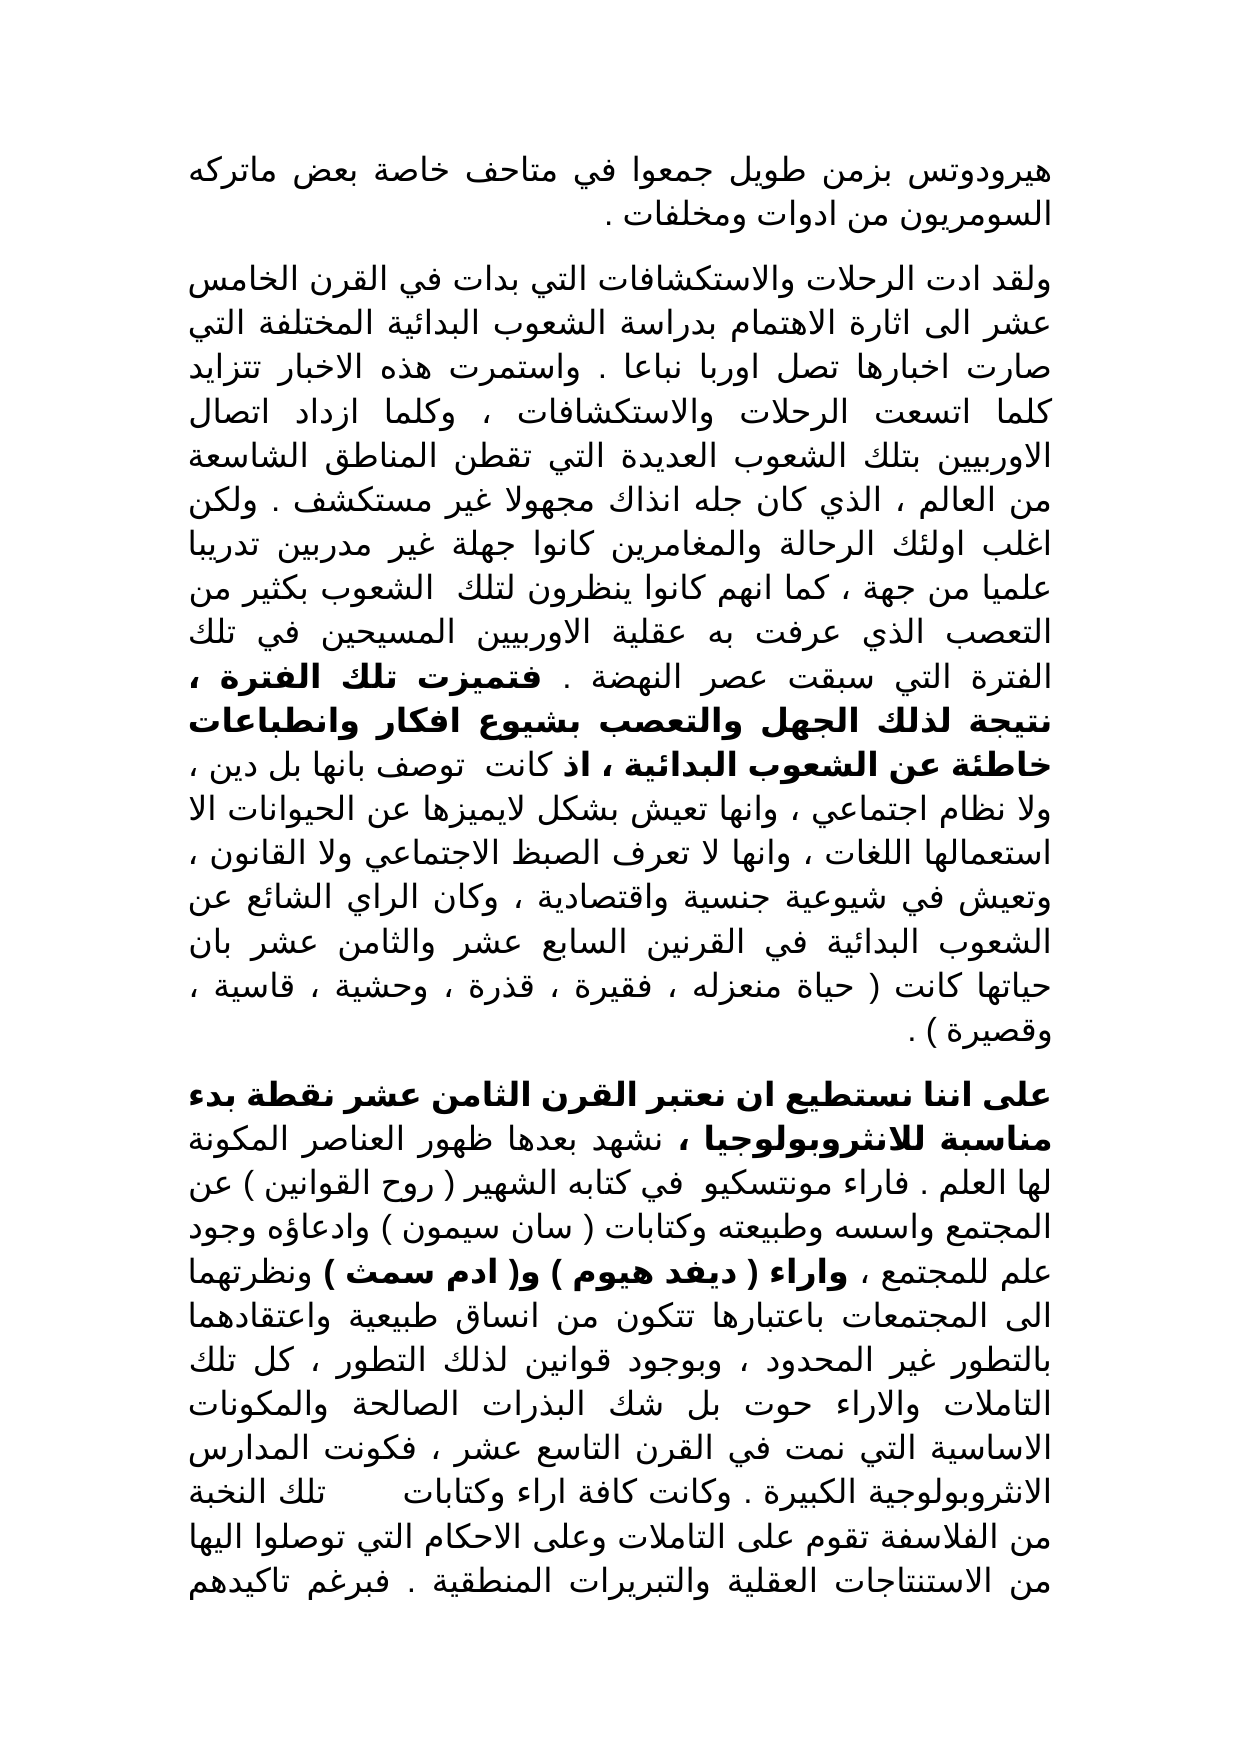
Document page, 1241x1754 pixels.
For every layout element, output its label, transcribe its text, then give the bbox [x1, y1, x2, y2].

text ولقد ادت الرحلات والاستكشافات التي بدات في القرن الخامس عشر الى اثارة الاهتمام بدراسة الشعوب البدائية المختلفة التي صارت اخبارها تصل اوربا نباعا . واستمرت هذه الاخبار تتزايد كلما اتسعت الرحلات والاستكشافات ، وكلما ازداد اتصال الاوربيين بتلك الشعوب العديدة التي تقطن المناطق الشاسعة من العالم ، الذي كان جله انذاك مجهولا غير مستكشف . ولكن اغلب اولئك الرحالة والمغامرين كانوا جهلة غير مدربين تدريبا علميا من جهة ، كما انهم كانوا ينظرون لتلك الشعوب بكثير من التعصب الذي عرفت به عقلية الاوربيين المسيحين في تلك الفترة التي سبقت عصر النهضة . فتميزت تلك الفترة ، نتيجة لذلك الجهل والتعصب بشيوع افكار وانطباعات خاطئة عن الشعوب البدائية ، اذ كانت توصف بانها بل دين ، ولا نظام اجتماعي ، وانها تعيش بشكل لايميزها عن الحيوانات الا استعمالها اللغات ، وانها لا تعرف الصبظ الاجتماعي ولا القانون ، وتعيش في شيوعية جنسية واقتصادية ، وكان الراي الشائع عن الشعوب البدائية في القرنين السابع عشر والثامن عشر بان حياتها كانت ( حياة منعزله ، فقيرة ، قذرة ، وحشية ، قاسية ، وقصيرة ) . [187, 259, 1053, 1048]
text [187, 150, 1053, 233]
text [187, 1075, 1053, 1599]
